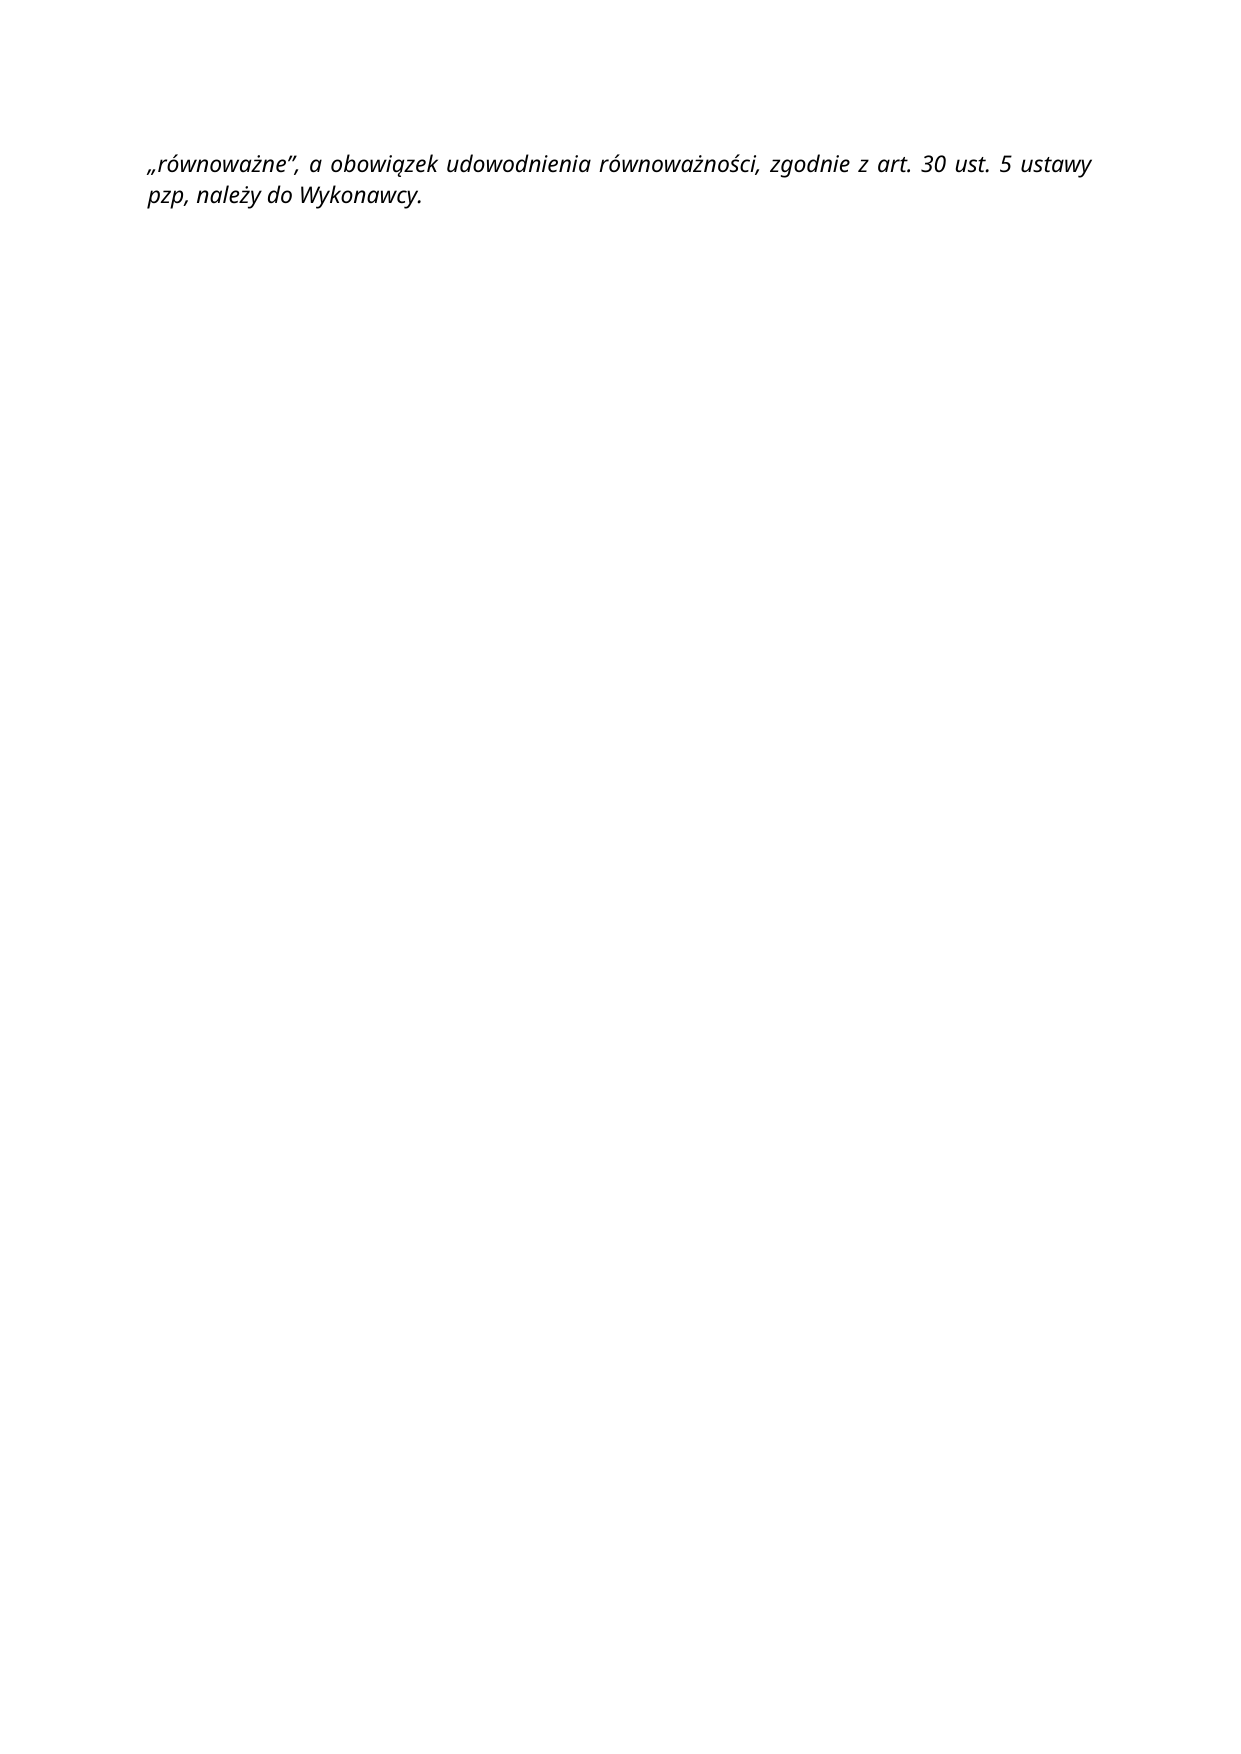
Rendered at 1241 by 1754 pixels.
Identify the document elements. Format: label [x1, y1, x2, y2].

text [148, 148, 1093, 210]
